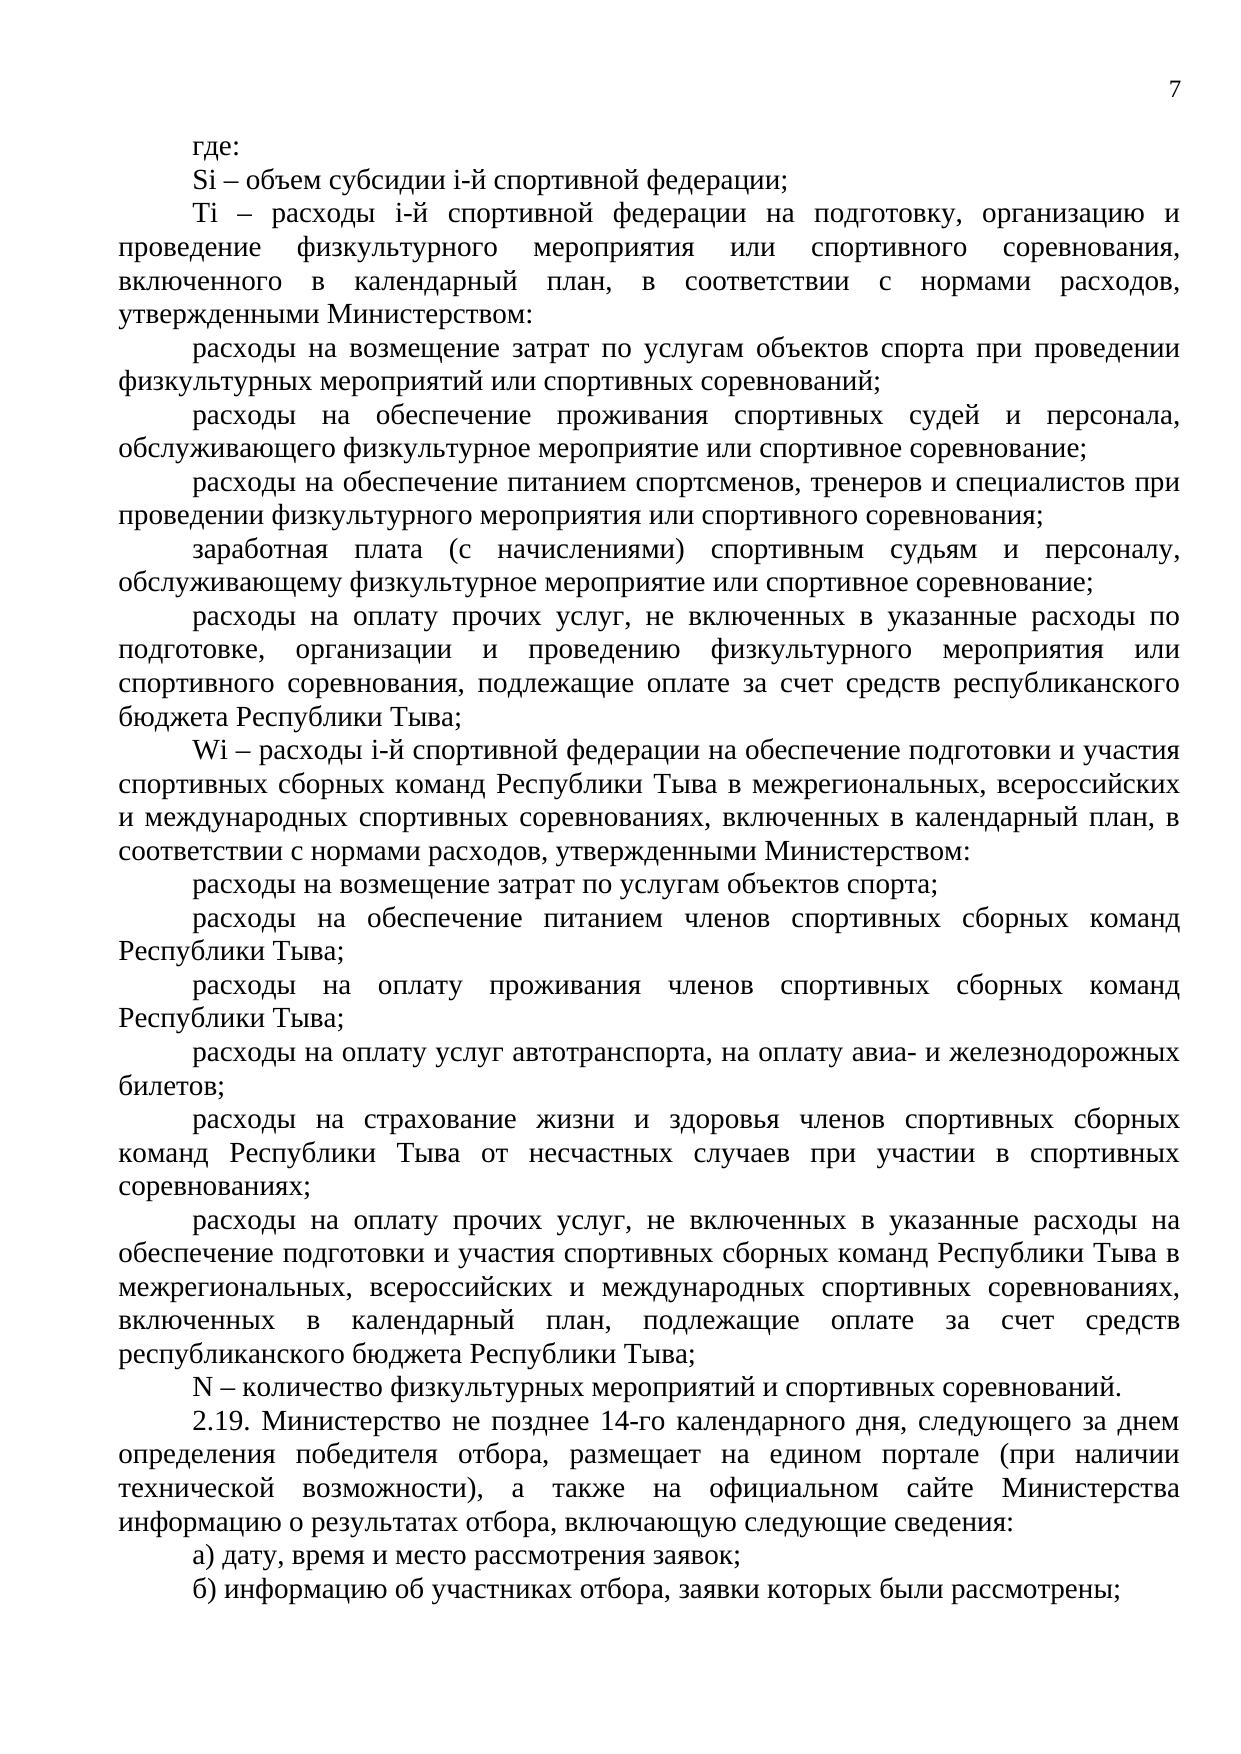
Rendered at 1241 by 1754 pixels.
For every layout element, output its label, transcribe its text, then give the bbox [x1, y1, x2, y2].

text Ti – расходы i-й спортивной федерации на подготовку, организацию и проведение физкультурного мероприятия или спортивного соревнования, включенного в календарный план, в соответствии с нормами расходов, утвержденными Министерством: [118, 196, 1181, 330]
text расходы на оплату прочих услуг, не включенных в указанные расходы на обеспечение подготовки и участия спортивных сборных команд Республики Тыва в межрегиональных, всероссийских и международных спортивных соревнованиях, включенных в календарный план, подлежащие оплате за счет средств республиканского бюджета Республики Тыва; [118, 1202, 1181, 1369]
text Wi – расходы i-й спортивной федерации на обеспечение подготовки и участия спортивных сборных команд Республики Тыва в межрегиональных, всероссийских и международных спортивных соревнованиях, включенных в календарный план, в соответствии с нормами расходов, утвержденными Министерством: [118, 732, 1181, 866]
text расходы на обеспечение проживания спортивных судей и персонала, обслуживающего физкультурное мероприятие или спортивное соревнование; [118, 397, 1181, 464]
text расходы на оплату прочих услуг, не включенных в указанные расходы по подготовке, организации и проведению физкультурного мероприятия или спортивного соревнования, подлежащие оплате за счет средств республиканского бюджета Республики Тыва; [118, 598, 1181, 732]
text расходы на возмещение затрат по услугам объектов спорта при проведении физкультурных мероприятий или спортивных соревнований; [118, 330, 1181, 397]
text расходы на обеспечение питанием членов спортивных сборных команд Республики Тыва; [118, 900, 1181, 967]
text Si – объем субсидии i-й спортивной федерации; [118, 162, 1181, 196]
text расходы на оплату услуг автотранспорта, на оплату авиа- и железнодорожных билетов; [118, 1034, 1181, 1101]
text заработная плата (с начислениями) спортивным судьям и персоналу, обслуживающему физкультурное мероприятие или спортивное соревнование; [118, 531, 1181, 598]
text расходы на оплату проживания членов спортивных сборных команд Республики Тыва; [118, 967, 1181, 1034]
text а) дату, время и место рассмотрения заявок; [118, 1537, 1181, 1571]
text N – количество физкультурных мероприятий и спортивных соревнований. [118, 1369, 1181, 1403]
text б) информацию об участниках отбора, заявки которых были рассмотрены; [118, 1571, 1181, 1604]
text 2.19. Министерство не позднее 14-го календарного дня, следующего за днем определения победителя отбора, размещает на едином портале (при наличии технической возможности), а также на официальном сайте Министерства информацию о результатах отбора, включающую следующие сведения: [118, 1403, 1181, 1537]
text расходы на возмещение затрат по услугам объектов спорта; [118, 866, 1181, 900]
text где: [118, 128, 1181, 162]
text расходы на обеспечение питанием спортсменов, тренеров и специалистов при проведении физкультурного мероприятия или спортивного соревнования; [118, 464, 1181, 531]
text расходы на страхование жизни и здоровья членов спортивных сборных команд Республики Тыва от несчастных случаев при участии в спортивных соревнованиях; [118, 1101, 1181, 1202]
